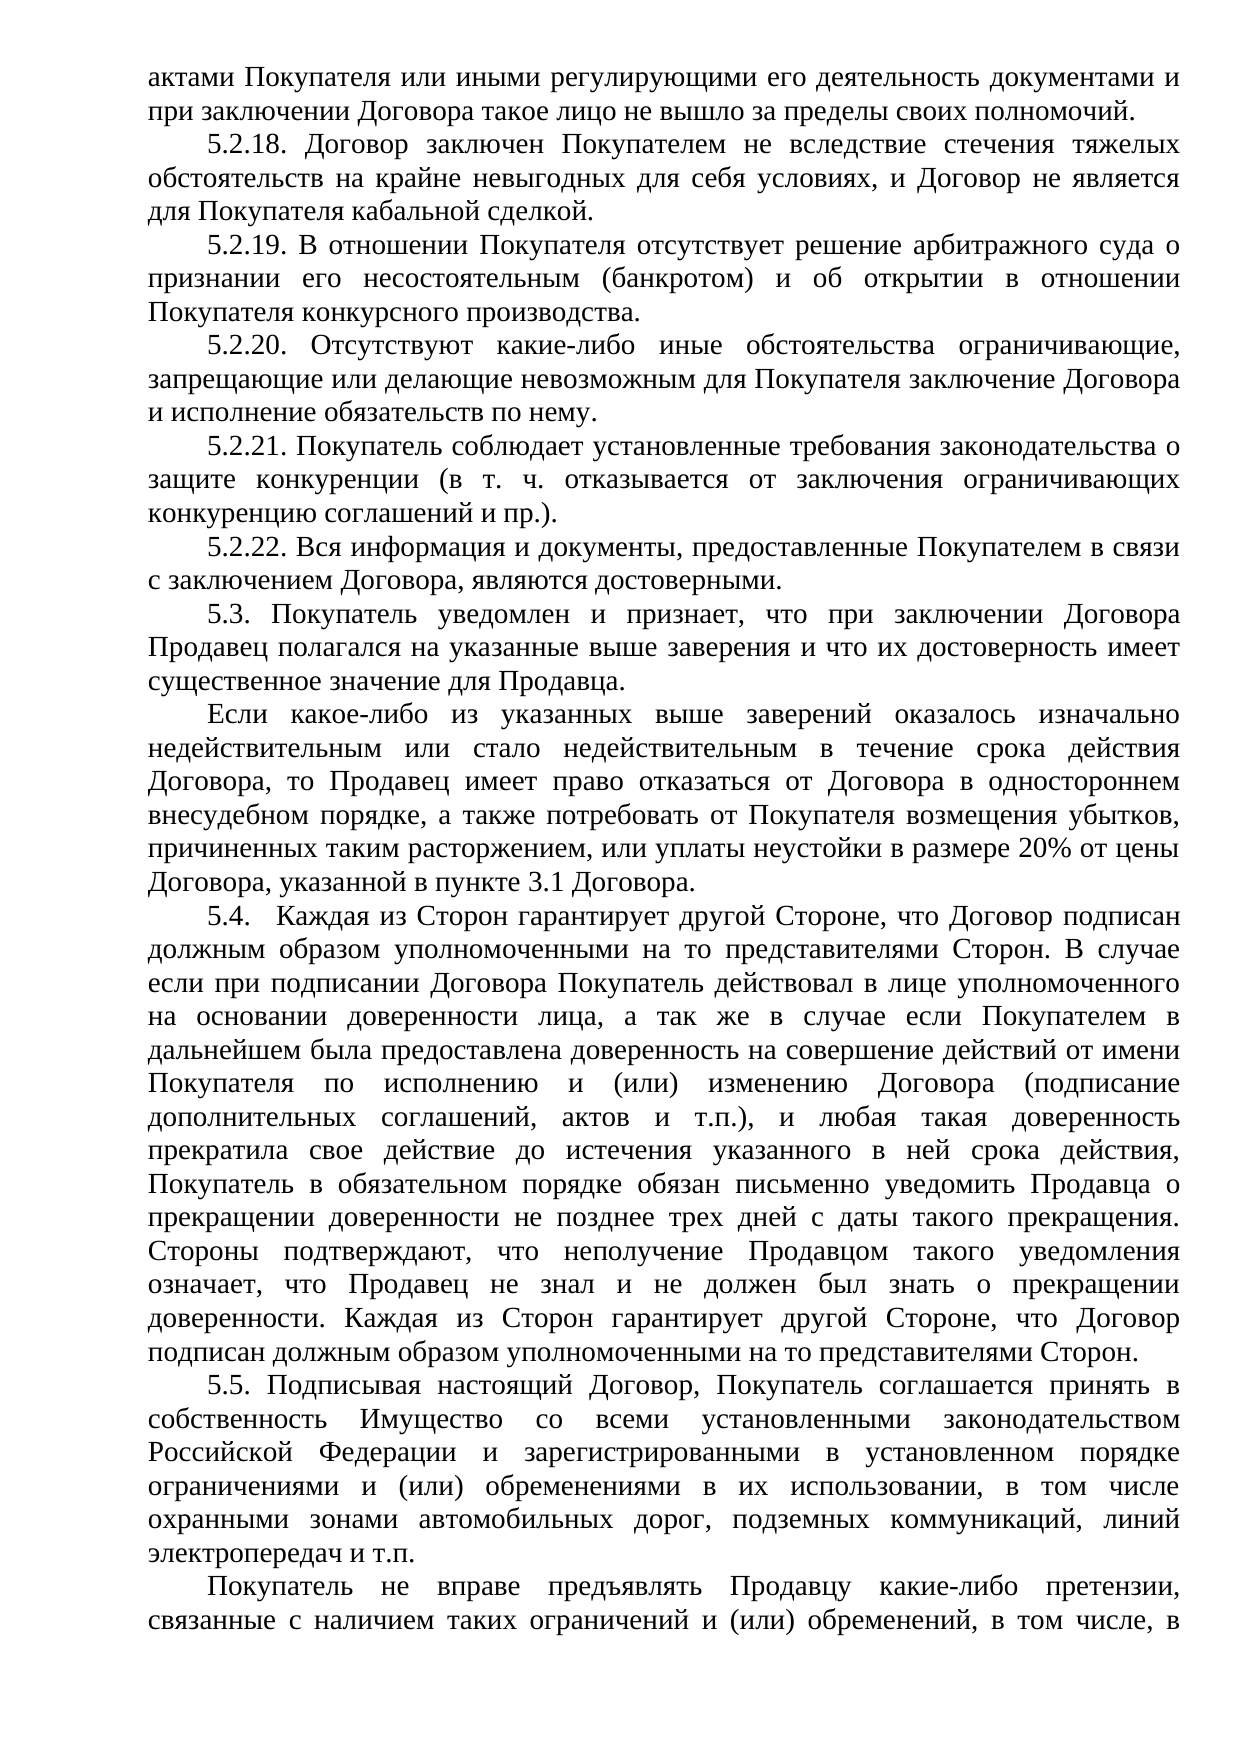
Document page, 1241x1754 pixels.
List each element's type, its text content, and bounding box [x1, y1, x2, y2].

text Если какое-либо из указанных выше заверений оказалось изначально недействительным или стало недействительным в течение срока действия Договора, то Продавец имеет право отказаться от Договора в одностороннем внесудебном порядке, а также потребовать от Покупателя возмещения убытков, причиненных таким расторжением, или уплаты неустойки в размере 20% от цены Договора, указанной в пункте 3.1 Договора. [148, 696, 1181, 898]
text 5.3. Покупатель уведомлен и признает, что при заключении Договора Продавец полагался на указанные выше заверения и что их достоверность имеет существенное значение для Продавца. [148, 596, 1181, 696]
text 5.2.20. Отсутствуют какие-либо иные обстоятельства ограничивающие, запрещающие или делающие невозможным для Покупателя заключение Договора и исполнение обязательств по нему. [148, 327, 1181, 428]
text 5.2.19. В отношении Покупателя отсутствует решение арбитражного суда о признании его несостоятельным (банкротом) и об открытии в отношении Покупателя конкурсного производства. [148, 227, 1181, 327]
text 5.4. Каждая из Сторон гарантирует другой Стороне, что Договор подписан должным образом уполномоченными на то представителями Сторон. В случае если при подписании Договора Покупатель действовал в лице уполномоченного на основании доверенности лица, а так же в случае если Покупателем в дальнейшем была предоставлена доверенность на совершение действий от имени Покупателя по исполнению и (или) изменению Договора (подписание дополнительных соглашений, актов и т.п.), и любая такая доверенность прекратила свое действие до истечения указанного в ней срока действия, Покупатель в обязательном порядке обязан письменно уведомить Продавца о прекращении доверенности не позднее трех дней с даты такого прекращения. Стороны подтверждают, что неполучение Продавцом такого уведомления означает, что Продавец не знал и не должен был знать о прекращении доверенности. Каждая из Сторон гарантирует другой Стороне, что Договор подписан должным образом уполномоченными на то представителями Сторон. [148, 898, 1181, 1367]
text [148, 59, 1181, 126]
text 5.2.18. Договор заключен Покупателем не вследствие стечения тяжелых обстоятельств на крайне невыгодных для себя условиях, и Договор не является для Покупателя кабальной сделкой. [148, 126, 1181, 227]
text 5.2.22. Вся информация и документы, предоставленные Покупателем в связи с заключением Договора, являются достоверными. [148, 529, 1181, 596]
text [148, 1568, 1181, 1636]
text 5.5. Подписывая настоящий Договор, Покупатель соглашается принять в собственность Имущество со всеми установленными законодательством Российской Федерации и зарегистрированными в установленном порядке ограничениями и (или) обременениями в их использовании, в том числе охранными зонами автомобильных дорог, подземных коммуникаций, линий электропередач и т.п. [148, 1367, 1181, 1568]
text 5.2.21. Покупатель соблюдает установленные требования законодательства о защите конкуренции (в т. ч. отказывается от заключения ограничивающих конкуренцию соглашений и пр.). [148, 428, 1181, 529]
